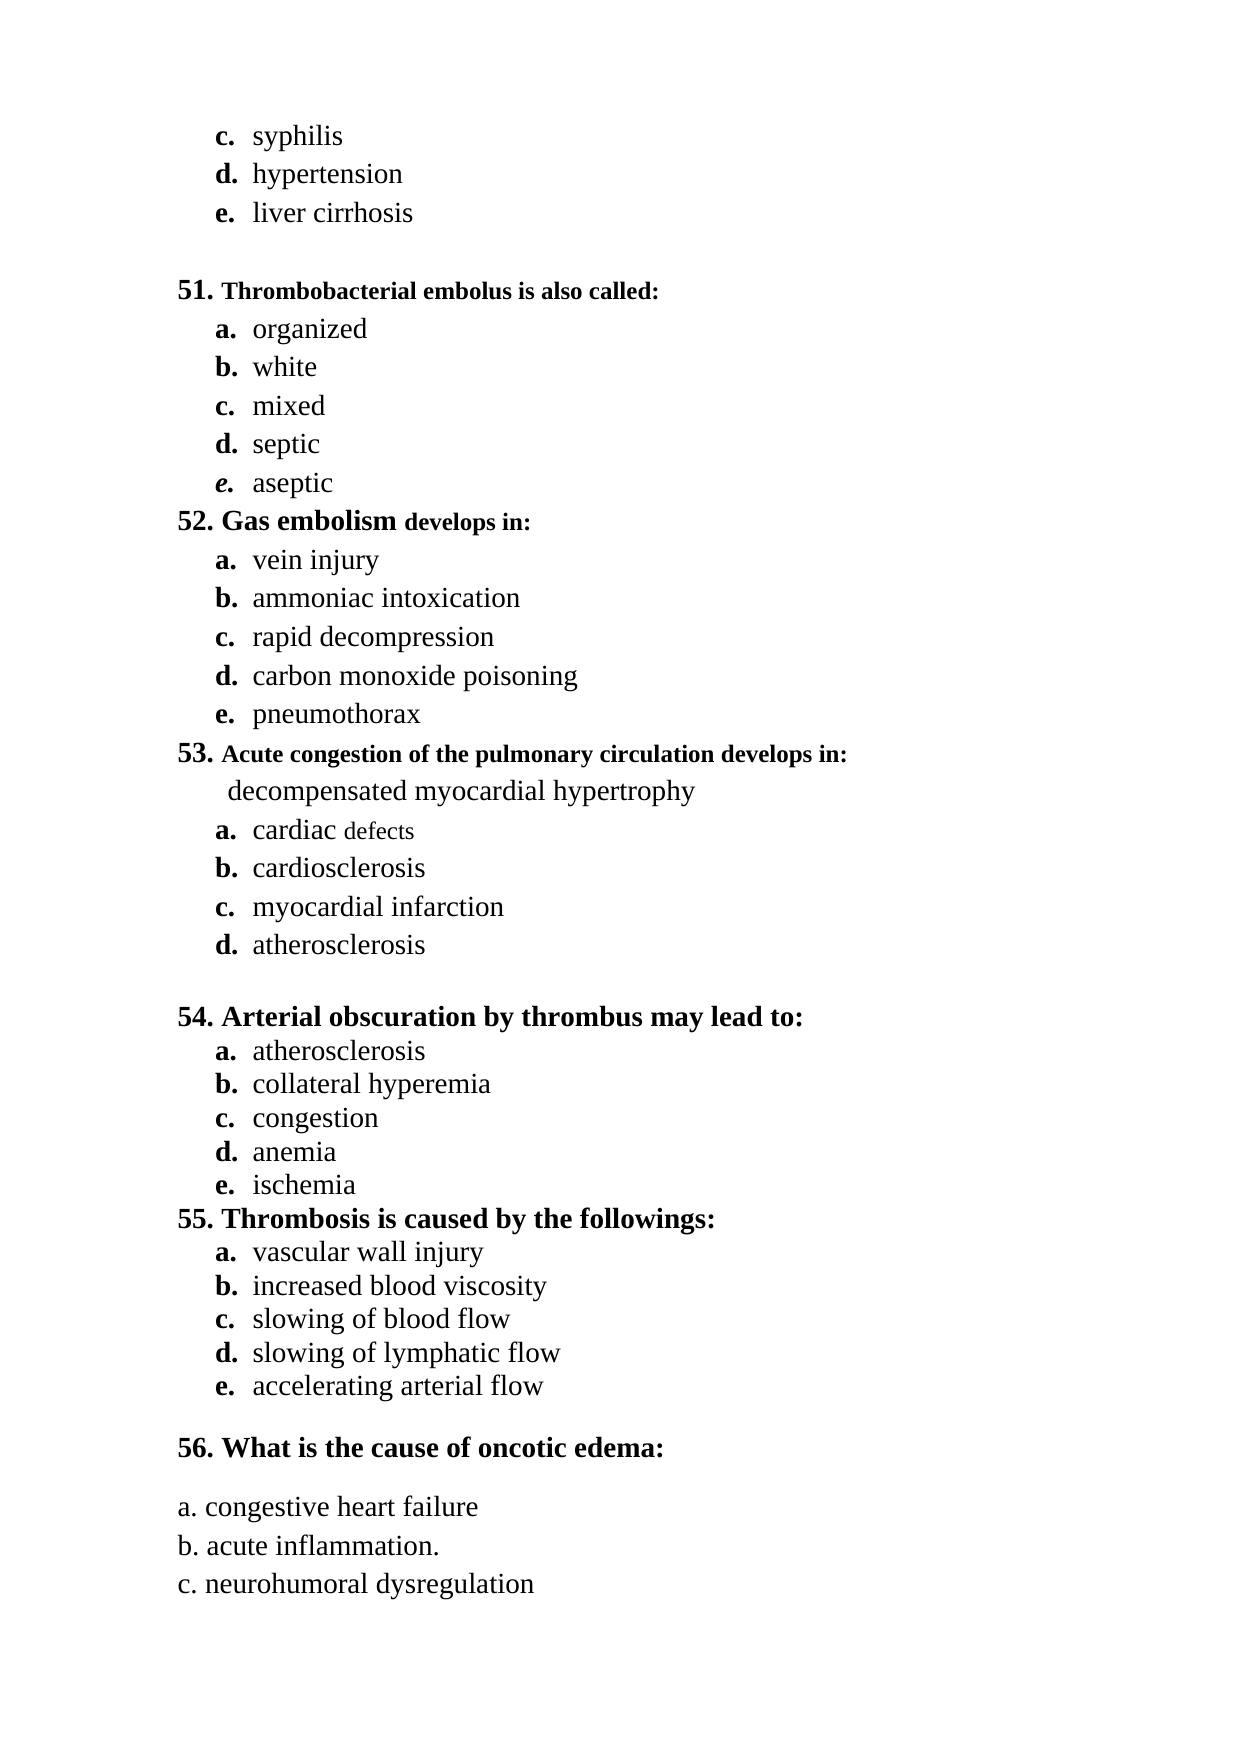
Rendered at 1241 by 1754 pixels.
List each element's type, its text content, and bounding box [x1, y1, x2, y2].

list cardiac defects [215, 812, 1152, 845]
list slowing of lymphatic flow [215, 1335, 1152, 1368]
list hypertension [215, 157, 1152, 190]
list aseptic [215, 465, 1152, 498]
list syphilis [215, 118, 1152, 152]
list b. acute inflammation. [177, 1528, 1149, 1562]
list carbon monoxide poisoning [215, 658, 1152, 691]
list septic [215, 426, 1152, 460]
text 55. Thrombosis is caused by the followings: [177, 1201, 1152, 1234]
text 56. What is the cause of oncotic edema: [177, 1430, 1149, 1464]
list congestion [215, 1100, 1152, 1134]
list pneumothorax [215, 696, 1152, 730]
list vein injury [215, 542, 1152, 576]
list liver cirrhosis [215, 195, 1152, 229]
list rapid decompression [215, 619, 1152, 653]
list collateral hyperemia [215, 1067, 1152, 1100]
list mixed [215, 388, 1152, 421]
list c. neurohumoral dysregulation [177, 1567, 1149, 1600]
list organized [215, 311, 1152, 344]
list anemia [215, 1134, 1152, 1167]
list atherosclerosis [215, 927, 1152, 961]
list myocardial infarction [215, 889, 1152, 922]
list slowing of blood flow [215, 1301, 1152, 1335]
text 51. Thrombobacterial embolus is also called: [177, 272, 1152, 306]
text 54. Arterial obscuration by thrombus may lead to: [177, 999, 1152, 1033]
text 53. Acute congestion of the pulmonary circulation develops in: [177, 735, 1152, 768]
list a. congestive heart failure [177, 1489, 1149, 1523]
list atherosclerosis [215, 1033, 1152, 1067]
list white [215, 349, 1152, 383]
list ischemia [215, 1167, 1152, 1201]
list accelerating arterial flow [215, 1368, 1152, 1402]
text 52. Gas embolism develops in: [177, 503, 1152, 537]
list cardiosclerosis [215, 850, 1152, 884]
list ammoniac intoxication [215, 581, 1152, 614]
text decompensated myocardial hypertrophy [177, 773, 1152, 807]
list increased blood viscosity [215, 1268, 1152, 1301]
list vascular wall injury [215, 1234, 1152, 1268]
